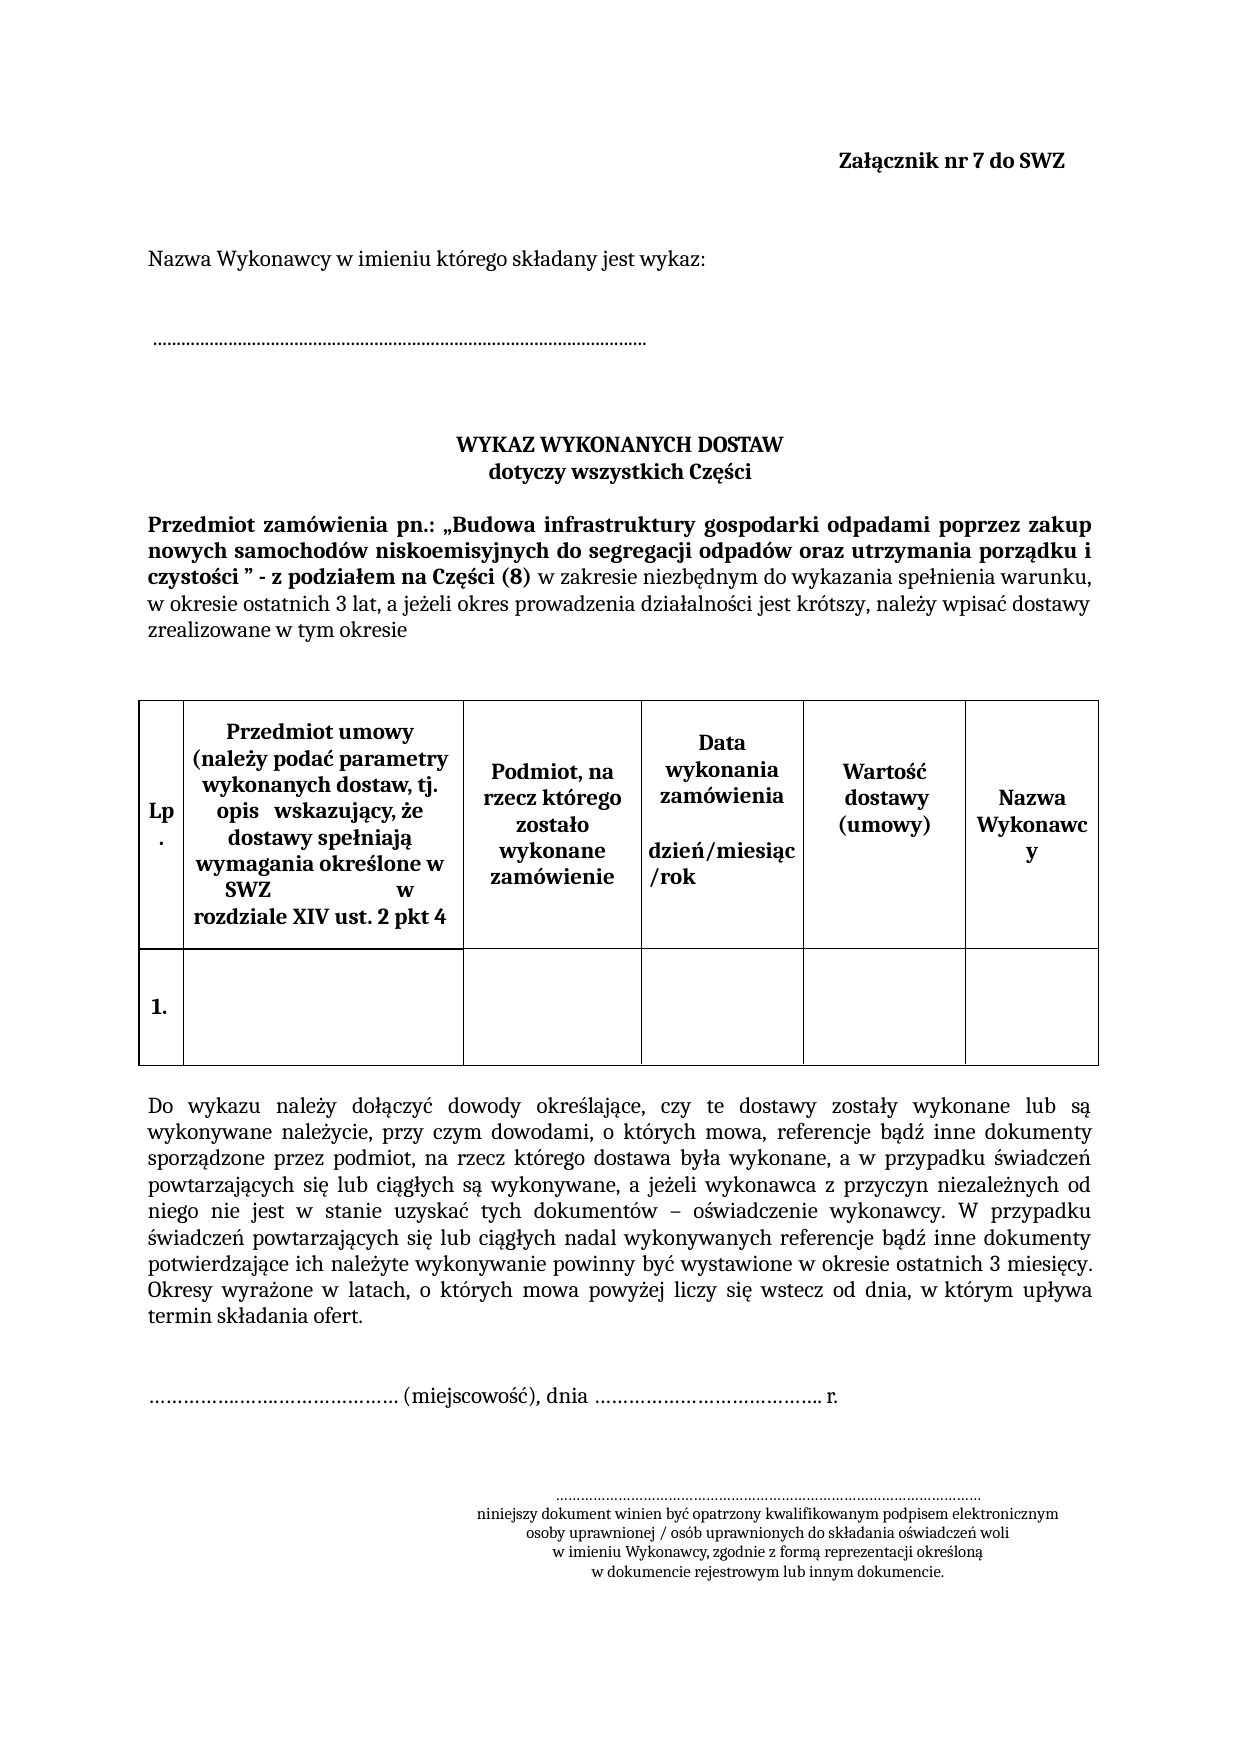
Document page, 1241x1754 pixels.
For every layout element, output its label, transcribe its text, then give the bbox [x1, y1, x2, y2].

text Załącznik nr 7 do SWZ [811, 148, 1093, 174]
text …………….…….………………… (miejscowość), dnia …………………………………. r. [148, 1382, 1093, 1409]
table_cell [464, 949, 641, 1064]
text niniejszy dokument winien być opatrzony kwalifikowanym podpisem elektronicznym [443, 1504, 1093, 1524]
text w dokumencie rejestrowym lub innym dokumencie. [443, 1562, 1093, 1581]
table_header Lp. [140, 701, 183, 948]
list Do wykazu należy dołączyć dowody określające, czy te dostawy zostały wykonane lub są wykonywane należycie, przy czym dowodami, o których mowa, referencje bądź inne dokumenty sporządzone przez podmiot, na rzecz którego dostawa była wykonane, a w przypadku świadczeń powtarzających się lub ciągłych są wykonywane, a jeżeli wykonawca z przyczyn niezależnych od niego nie jest w stanie uzyskać tych dokumentów – oświadczenie wykonawcy. W przypadku świadczeń powtarzających się lub ciągłych nadal wykonywanych referencje bądź inne dokumenty potwierdzające ich należyte wykonywanie powinny być wystawione w okresie ostatnich 3 miesięcy. Okresy wyrażone w latach, o których mowa powyżej liczy się wstecz od dnia, w którym upływa termin składania ofert. [148, 1092, 1093, 1330]
table_cell [804, 949, 965, 1064]
table_header Data wykonania zamówienia dzień/miesiąc/rok [642, 701, 803, 948]
table_cell [184, 950, 463, 1064]
table_cell [642, 949, 803, 1064]
table_cell 1. [140, 950, 183, 1064]
table_header Wartość dostawy (umowy) [804, 701, 965, 948]
text w imieniu Wykonawcy, zgodnie z formą reprezentacji określoną [443, 1543, 1093, 1562]
text ………………………………………………………………………………………… [443, 1485, 1093, 1504]
table_header Przedmiot umowy (należy podać parametry wykonanych dostaw, tj. opis wskazujący, że dostawy spełniają wymagania określone w SWZ w rozdziale XIV ust. 2 pkt 4 [184, 701, 463, 948]
text dotyczy wszystkich Części [148, 459, 1093, 485]
table_header Podmiot, na rzecz którego zostało wykonane zamówienie [464, 701, 641, 948]
text Nazwa Wykonawcy w imieniu którego składany jest wykaz: [148, 245, 1093, 272]
text WYKAZ WYKONANYCH DOSTAW [148, 432, 1093, 459]
table_cell [966, 949, 1098, 1064]
list Przedmiot zamówienia pn.: „Budowa infrastruktury gospodarki odpadami poprzez zakup nowych samochodów niskoemisyjnych do segregacji odpadów oraz utrzymania porządku i czystości ” - z podziałem na Części (8) w zakresie niezbędnym do wykazania spełnienia warunku, w okresie ostatnich 3 lat, a jeżeli okres prowadzenia działalności jest krótszy, należy wpisać dostawy zrealizowane w tym okresie [148, 511, 1093, 643]
text ......................................................................................................... [148, 324, 1093, 351]
text osoby uprawnionej / osób uprawnionych do składania oświadczeń woli [443, 1524, 1093, 1543]
table_header Nazwa Wykonawcy [966, 701, 1098, 948]
